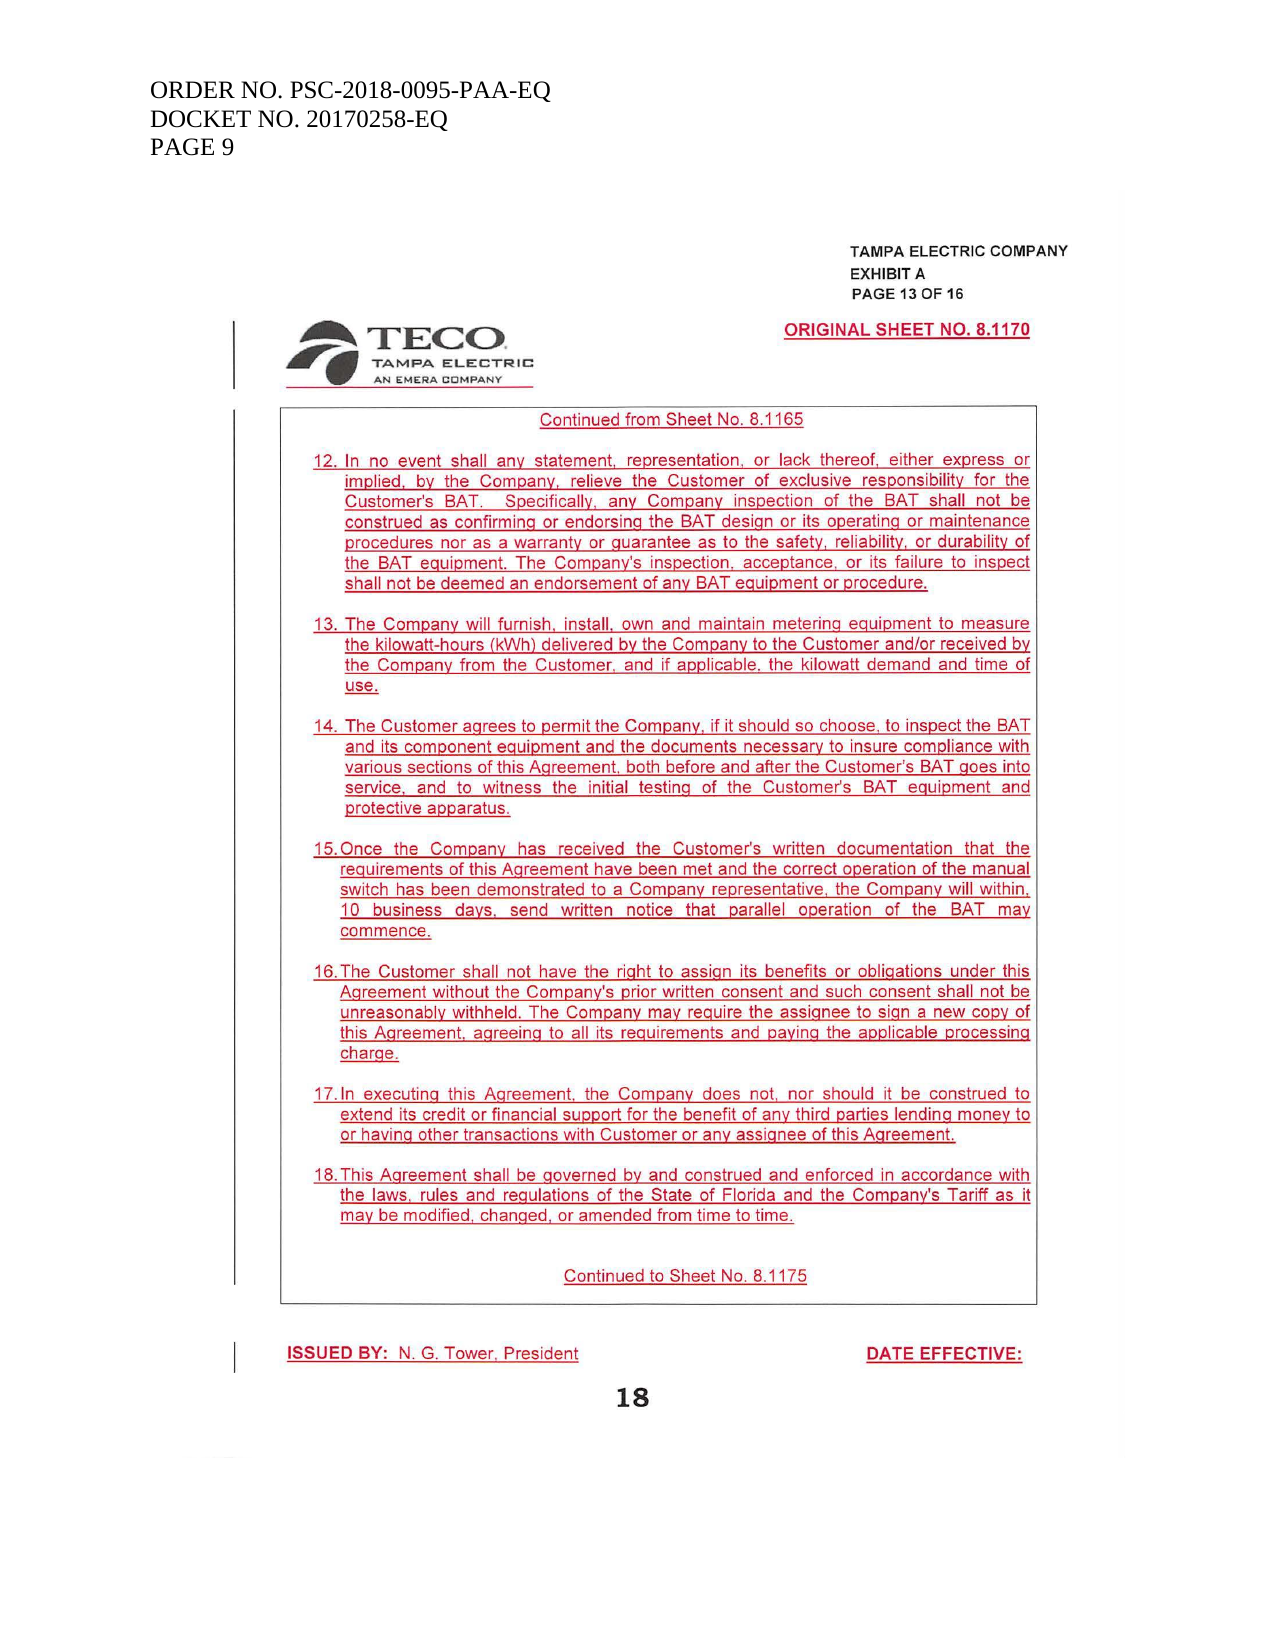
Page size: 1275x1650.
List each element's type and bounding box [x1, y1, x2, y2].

picture [150, 190, 1125, 1458]
